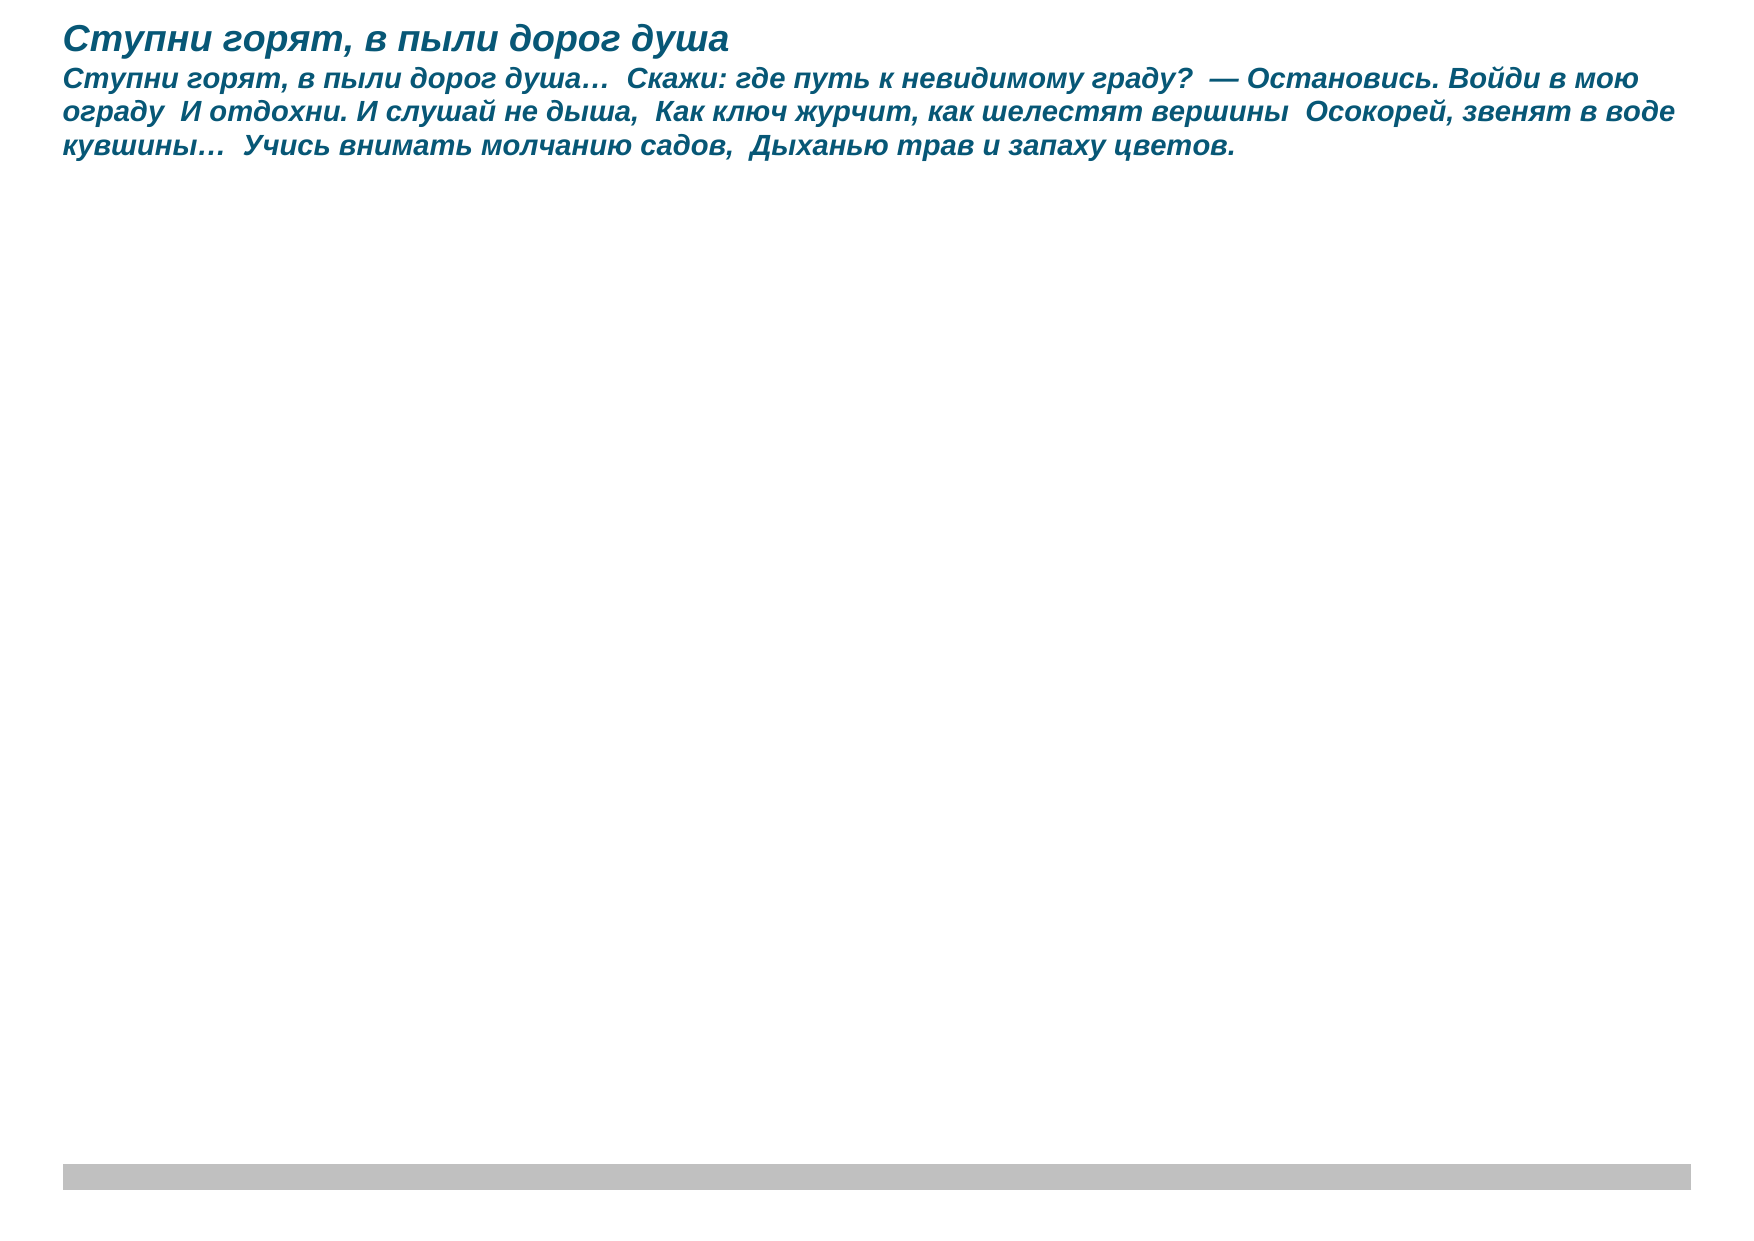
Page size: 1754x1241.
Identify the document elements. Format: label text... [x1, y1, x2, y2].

text Ступни горят, в пыли дорог душа… [62, 61, 1691, 161]
subtitle Ступни горят, в пыли дорог душа [62, 17, 1691, 60]
